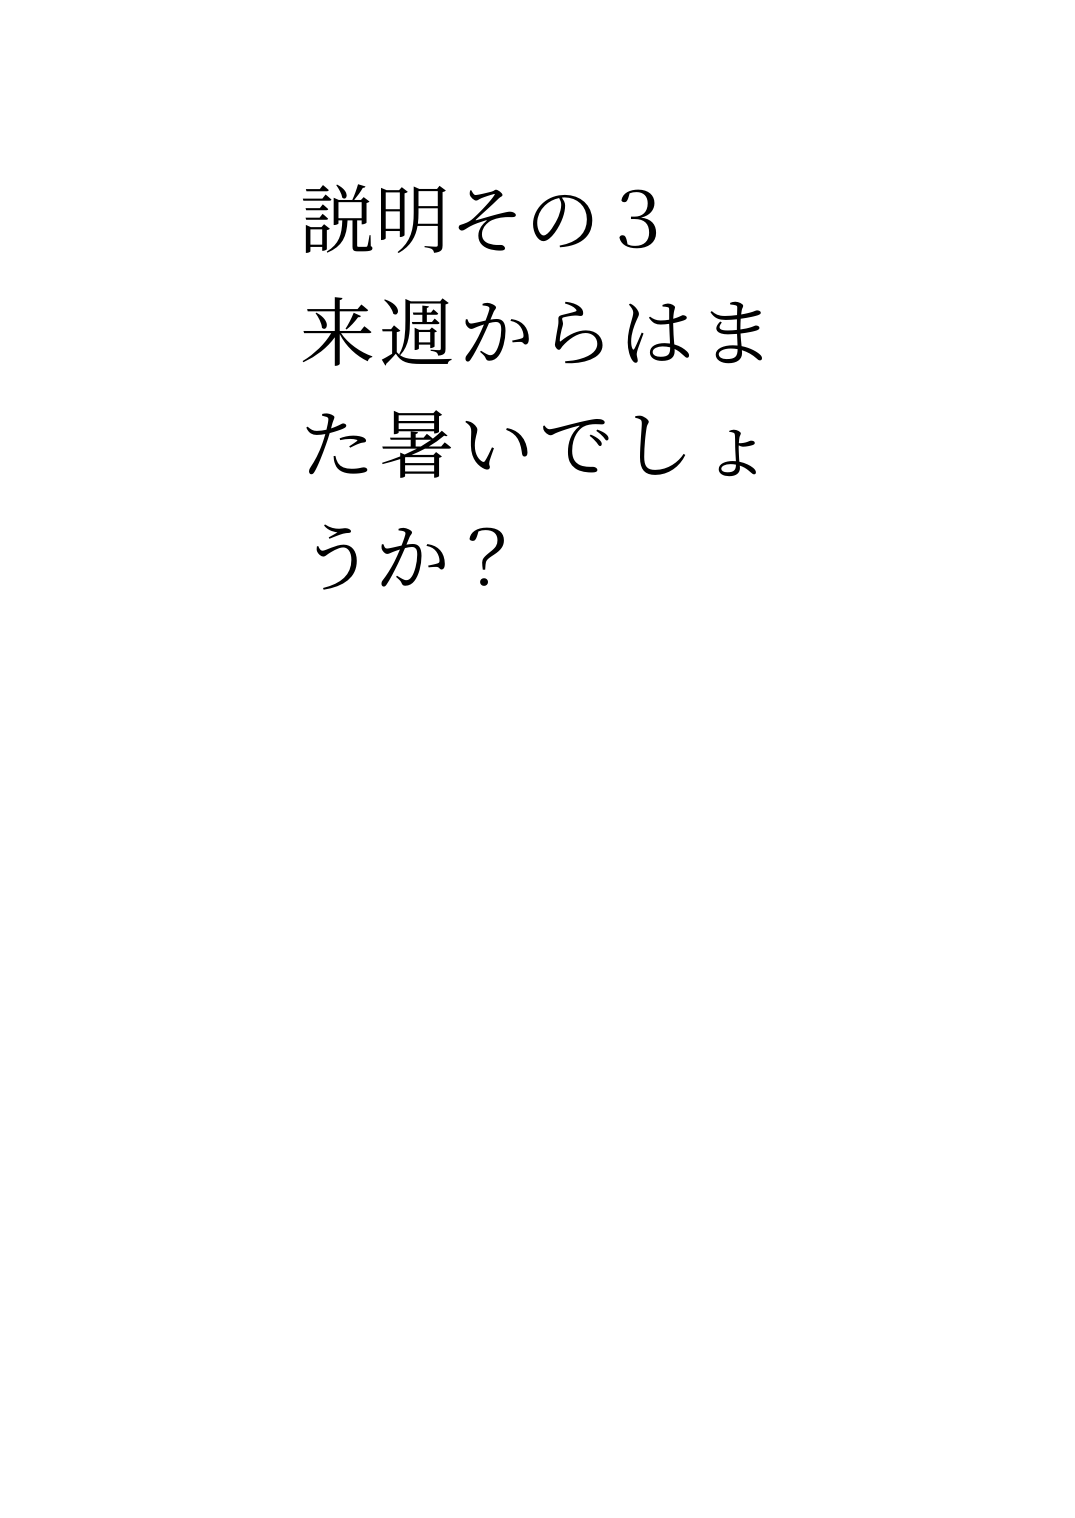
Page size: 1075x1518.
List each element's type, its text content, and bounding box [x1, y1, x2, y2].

text 説明その３ [300, 159, 775, 271]
text 来週からはまた暑いでしょうか？ [300, 271, 775, 609]
